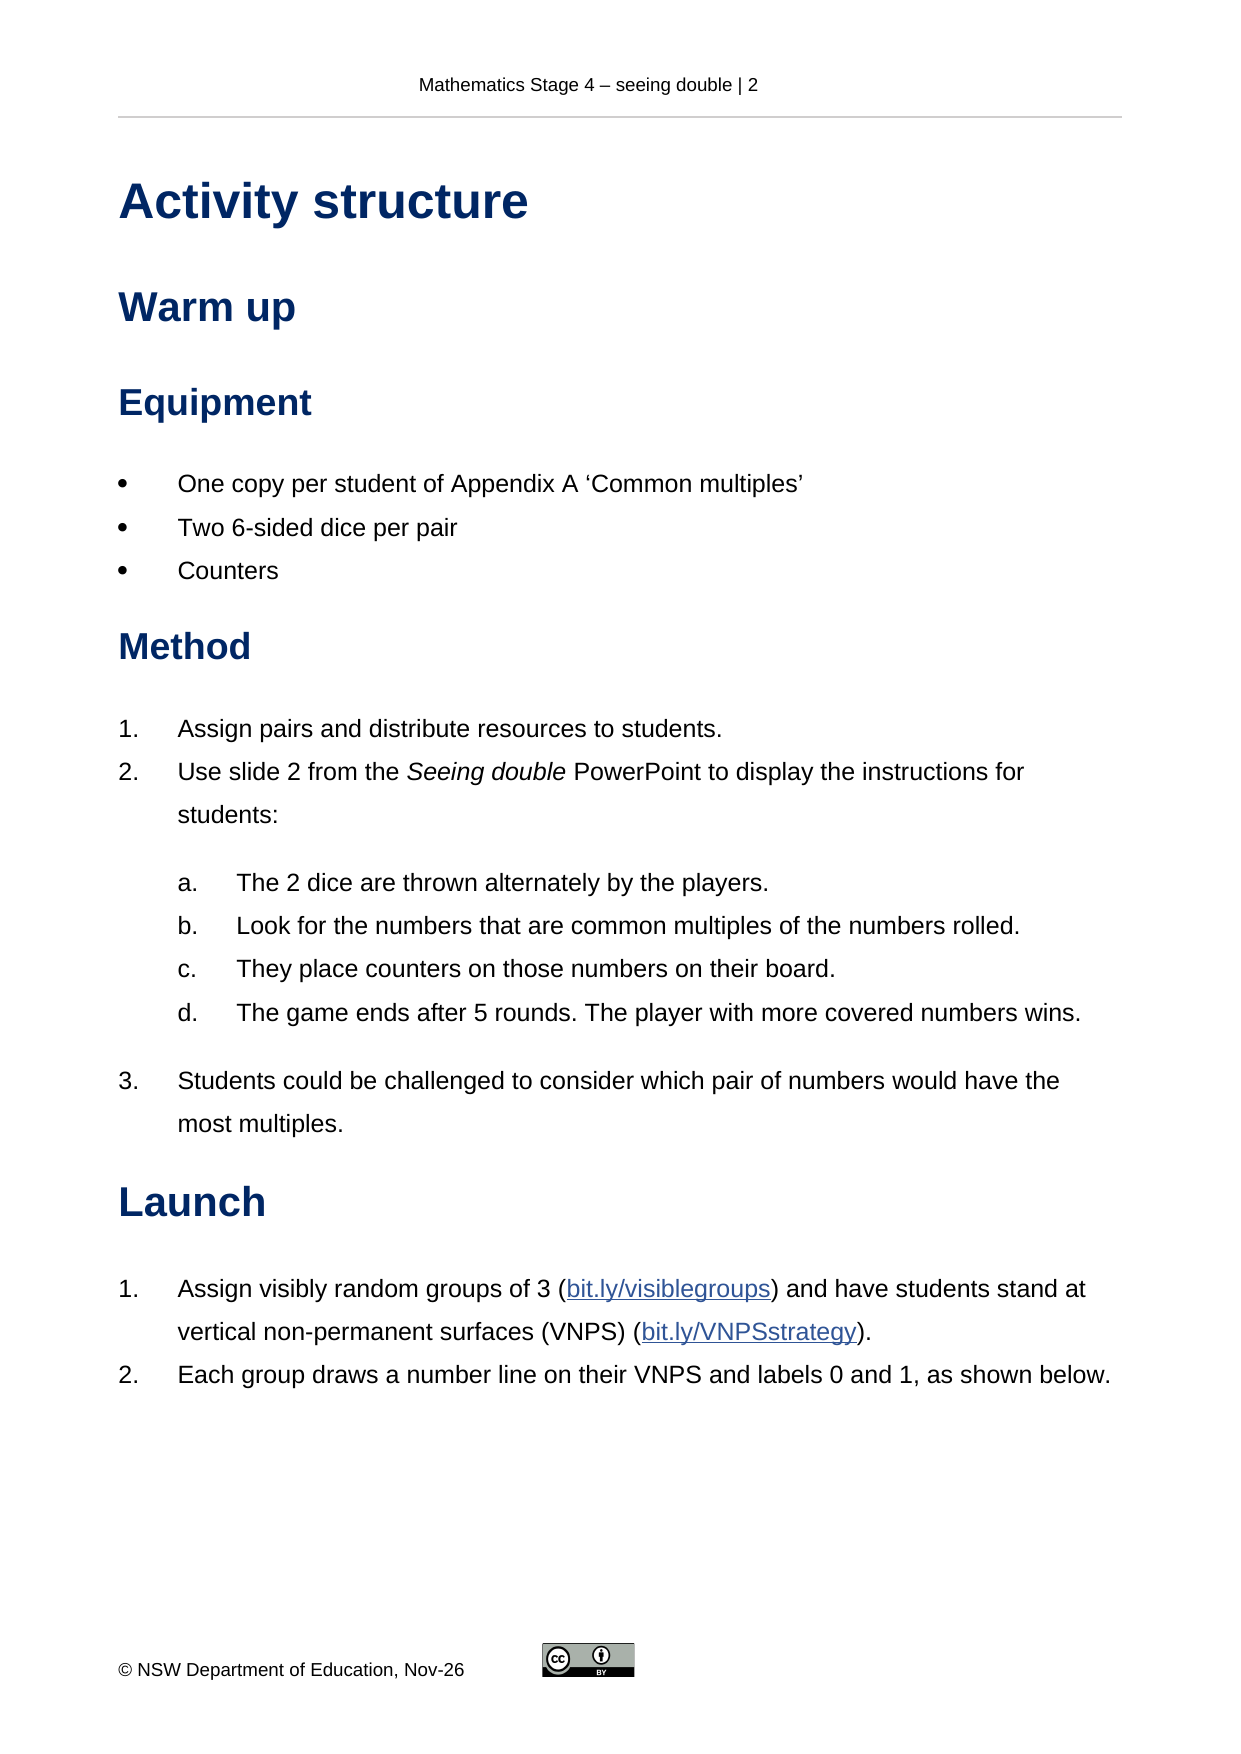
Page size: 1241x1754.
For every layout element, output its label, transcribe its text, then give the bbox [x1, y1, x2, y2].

list Each group draws a number line on their VNPS and labels 0 and 1, as shown below. [118, 1360, 1122, 1389]
list They place counters on those numbers on their board. [177, 954, 1122, 983]
subtitle Method [118, 624, 1122, 667]
subtitle Warm up [118, 283, 1122, 331]
list Assign pairs and distribute resources to students. [118, 714, 1122, 742]
list Look for the numbers that are common multiples of the numbers rolled. [177, 911, 1122, 940]
list One copy per student of Appendix A ‘Common multiples’ [118, 469, 1122, 498]
list The 2 dice are thrown alternately by the players. [177, 868, 1122, 897]
subtitle Activity structure [118, 172, 1122, 229]
list Counters [118, 556, 1122, 585]
list Two 6-sided dice per pair [118, 513, 1122, 541]
list Use slide 2 from the Seeing double PowerPoint to display the instructions for students: [118, 757, 1122, 829]
list Students could be challenged to consider which pair of numbers would have the most multiples. [118, 1066, 1122, 1137]
subtitle Launch [118, 1177, 1122, 1225]
list Assign visibly random groups of 3 (bit.ly/visiblegroups) and have students stand at vertical non-permanent surfaces (VNPS) (bit.ly/VNPSstrategy). [118, 1274, 1122, 1346]
list The game ends after 5 rounds. The player with more covered numbers wins. [177, 997, 1122, 1026]
picture [542, 1643, 635, 1677]
subtitle Equipment [118, 380, 1122, 423]
